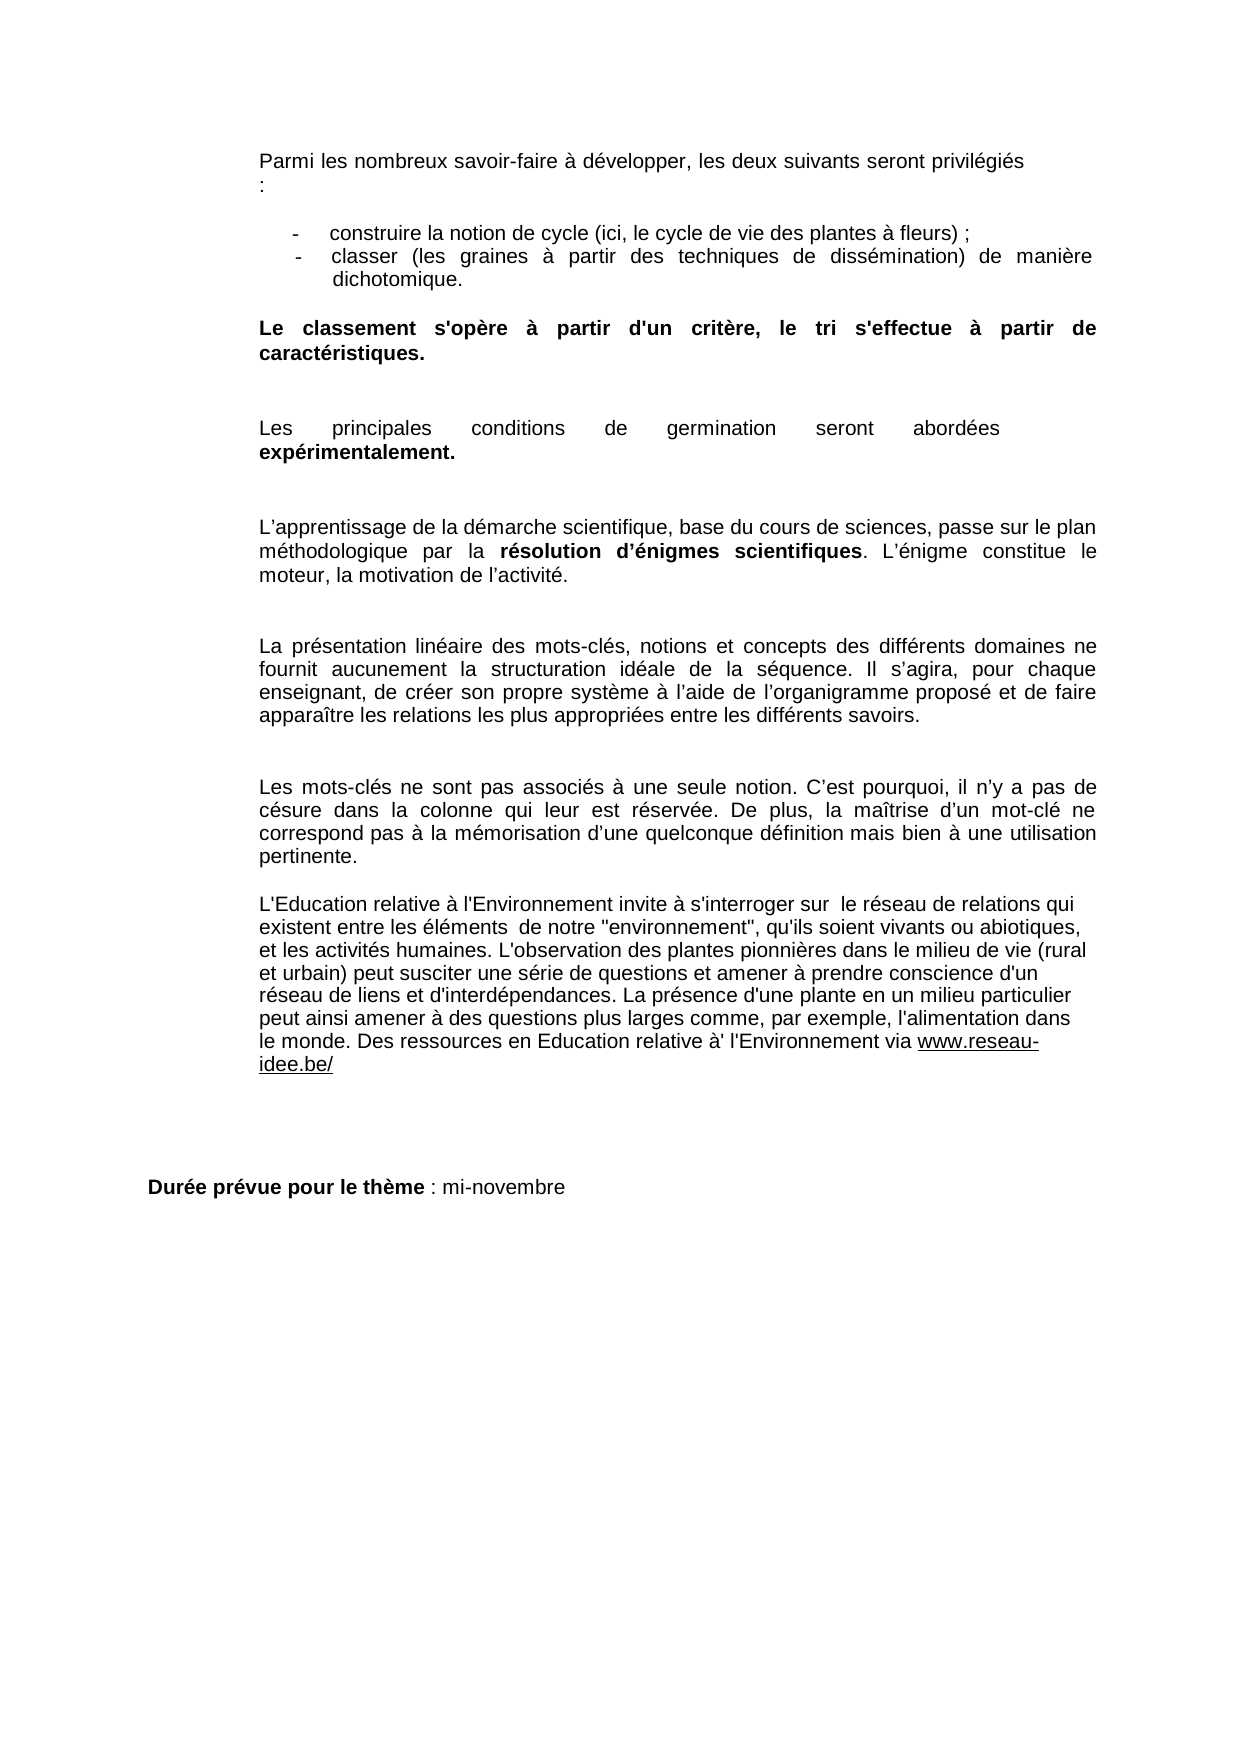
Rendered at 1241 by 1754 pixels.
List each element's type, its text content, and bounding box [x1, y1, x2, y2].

text Le classement s'opère à partir d'un critère, le tri s'effectue à partir de caractéristiques. [259, 316, 1097, 364]
text - classer (les graines à partir des techniques de dissémination) de manière dichotomique. [295, 245, 1097, 291]
text Les mots-clés ne sont pas associés à une seule notion. C’est pourquoi, il n’y a pas de césure dans la colonne qui leur est réservée. De plus, la maîtrise d’un mot-clé ne correspond pas à la mémorisation d’une quelconque définition mais bien à une utilisation pertinente. [259, 776, 1097, 868]
text La présentation linéaire des mots-clés, notions et concepts des différents domaines ne fournit aucunement la structuration idéale de la séquence. Il s’agira, pour chaque enseignant, de créer son propre système à l’aide de l’organigramme proposé et de faire apparaître les relations les plus appropriées entre les différents savoirs. [259, 635, 1097, 727]
text Durée prévue pour le thème : mi-novembre [148, 1174, 1105, 1198]
text L’apprentissage de la démarche scientifique, base du cours de sciences, passe sur le plan méthodologique par la résolution d’énigmes scientifiques. L’énigme constitue le moteur, la motivation de l’activité. [259, 514, 1097, 586]
text Les principales conditions de germination seront abordées expérimentalement. [259, 416, 1000, 463]
text - construire la notion de cycle (ici, le cycle de vie des plantes à fleurs) ; [291, 221, 970, 245]
text L'Education relative à l'Environnement invite à s'interroger sur le réseau de relations qui existent entre les éléments de notre "environnement", qu'ils soient vivants ou abiotiques, et les activités humaines. L'observation des plantes pionnières dans le milieu de vie (rural et urbain) peut susciter une série de questions et amener à prendre conscience d'un réseau de liens et d'interdépendances. La présence d'une plante en un milieu particulier peut ainsi amener à des questions plus larges comme, par exemple, l'alimentation dans le monde. Des ressources en Education relative à' l'Environnement via www.reseau-idee.be/ [259, 893, 1090, 1076]
text Parmi les nombreux savoir-faire à développer, les deux suivants seront privilégiés : [259, 149, 1025, 197]
